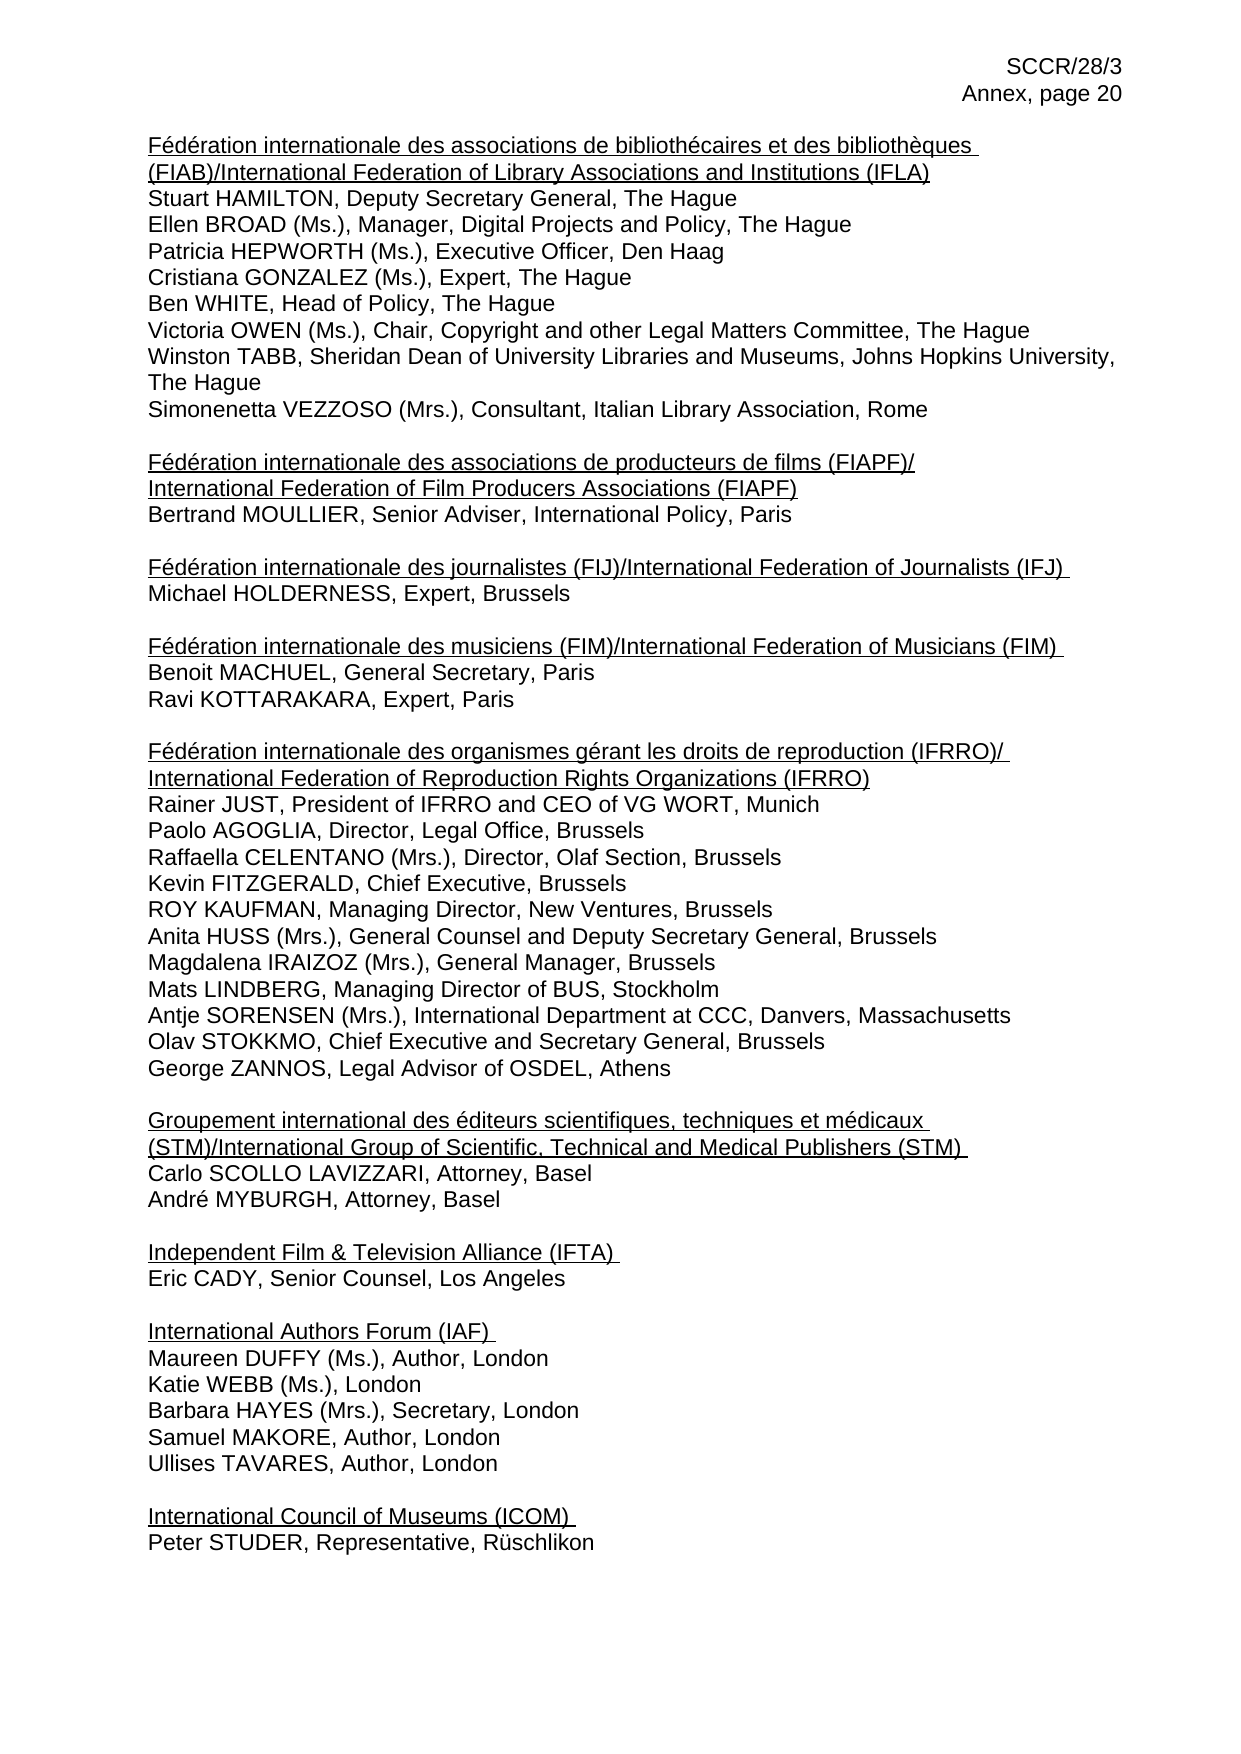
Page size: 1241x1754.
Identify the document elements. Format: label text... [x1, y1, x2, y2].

text Victoria OWEN (Ms.), Chair, Copyright and other Legal Matters Committee, The Hague [148, 317, 1122, 343]
text Raffaella CELENTANO (Mrs.), Director, Olaf Section, Brussels [148, 844, 1122, 870]
text Fédération internationale des associations de bibliothécaires et des bibliothèques (FIAB)/International Federation of Library Associations and Institutions (IFLA) [148, 132, 1122, 185]
text Maureen DUFFY (Ms.), Author, London [148, 1344, 1122, 1371]
text Bertrand MOULLIER, Senior Adviser, International Policy, Paris [148, 501, 1122, 527]
text Mats LINDBERG, Managing Director of BUS, Stockholm [148, 976, 1122, 1002]
text Eric CADY, Senior Counsel, Los Angeles [148, 1265, 1122, 1292]
text Cristiana GONZALEZ (Ms.), Expert, The Hague [148, 264, 1122, 290]
text Antje SORENSEN (Mrs.), International Department at CCC, Danvers, Massachusetts [148, 1002, 1122, 1028]
text Kevin FITZGERALD, Chief Executive, Brussels [148, 870, 1122, 896]
text Stuart HAMILTON, Deputy Secretary General, The Hague [148, 185, 1122, 211]
text Simonenetta VEZZOSO (Mrs.), Consultant, Italian Library Association, Rome [148, 396, 1122, 422]
text Peter STUDER, Representative, Rüschlikon [148, 1529, 1122, 1555]
text Olav STOKKMO, Chief Executive and Secretary General, Brussels [148, 1028, 1122, 1054]
text Michael HOLDERNESS, Expert, Brussels [148, 580, 1122, 607]
text George ZANNOS, Legal Advisor of OSDEL, Athens [148, 1054, 1122, 1081]
text Fédération internationale des musiciens (FIM)/International Federation of Musicians (FIM) [148, 633, 1122, 659]
text Ben WHITE, Head of Policy, The Hague [148, 290, 1122, 317]
text Ravi KOTTARAKARA, Expert, Paris [148, 686, 1122, 712]
text Ellen BROAD (Ms.), Manager, Digital Projects and Policy, The Hague [148, 211, 1122, 238]
text Benoit MACHUEL, General Secretary, Paris [148, 659, 1122, 686]
text Fédération internationale des associations de producteurs de films (FIAPF)/ International Federation of Film Producers Associations (FIAPF) [148, 448, 1122, 501]
text Magdalena IRAIZOZ (Mrs.), General Manager, Brussels [148, 949, 1122, 976]
text Winston TABB, Sheridan Dean of University Libraries and Museums, Johns Hopkins University, The Hague [148, 343, 1122, 396]
text ROY KAUFMAN, Managing Director, New Ventures, Brussels [148, 896, 1122, 923]
text Carlo SCOLLO LAVIZZARI, Attorney, Basel [148, 1160, 1122, 1186]
text Patricia HEPWORTH (Ms.), Executive Officer, Den Haag [148, 238, 1122, 264]
text Anita HUSS (Mrs.), General Counsel and Deputy Secretary General, Brussels [148, 923, 1122, 949]
text Rainer JUST, President of IFRRO and CEO of VG WORT, Munich [148, 791, 1122, 817]
text Fédération internationale des journalistes (FIJ)/International Federation of Journalists (IFJ) [148, 554, 1122, 580]
text International Council of Museums (ICOM) [148, 1503, 1122, 1529]
text Katie WEBB (Ms.), London [148, 1371, 1122, 1397]
text André MYBURGH, Attorney, Basel [148, 1186, 1122, 1213]
text Paolo AGOGLIA, Director, Legal Office, Brussels [148, 817, 1122, 844]
text Independent Film & Television Alliance (IFTA) [148, 1239, 1122, 1265]
text Fédération internationale des organismes gérant les droits de reproduction (IFRRO)/ International Federation of Reproduction Rights Organizations (IFRRO) [148, 738, 1122, 791]
text International Authors Forum (IAF) [148, 1318, 1122, 1344]
text Ullises TAVARES, Author, London [148, 1450, 1122, 1476]
text Groupement international des éditeurs scientifiques, techniques et médicaux (STM)/International Group of Scientific, Technical and Medical Publishers (STM) [148, 1107, 1122, 1160]
text Barbara HAYES (Mrs.), Secretary, London [148, 1397, 1122, 1423]
text Samuel MAKORE, Author, London [148, 1423, 1122, 1450]
